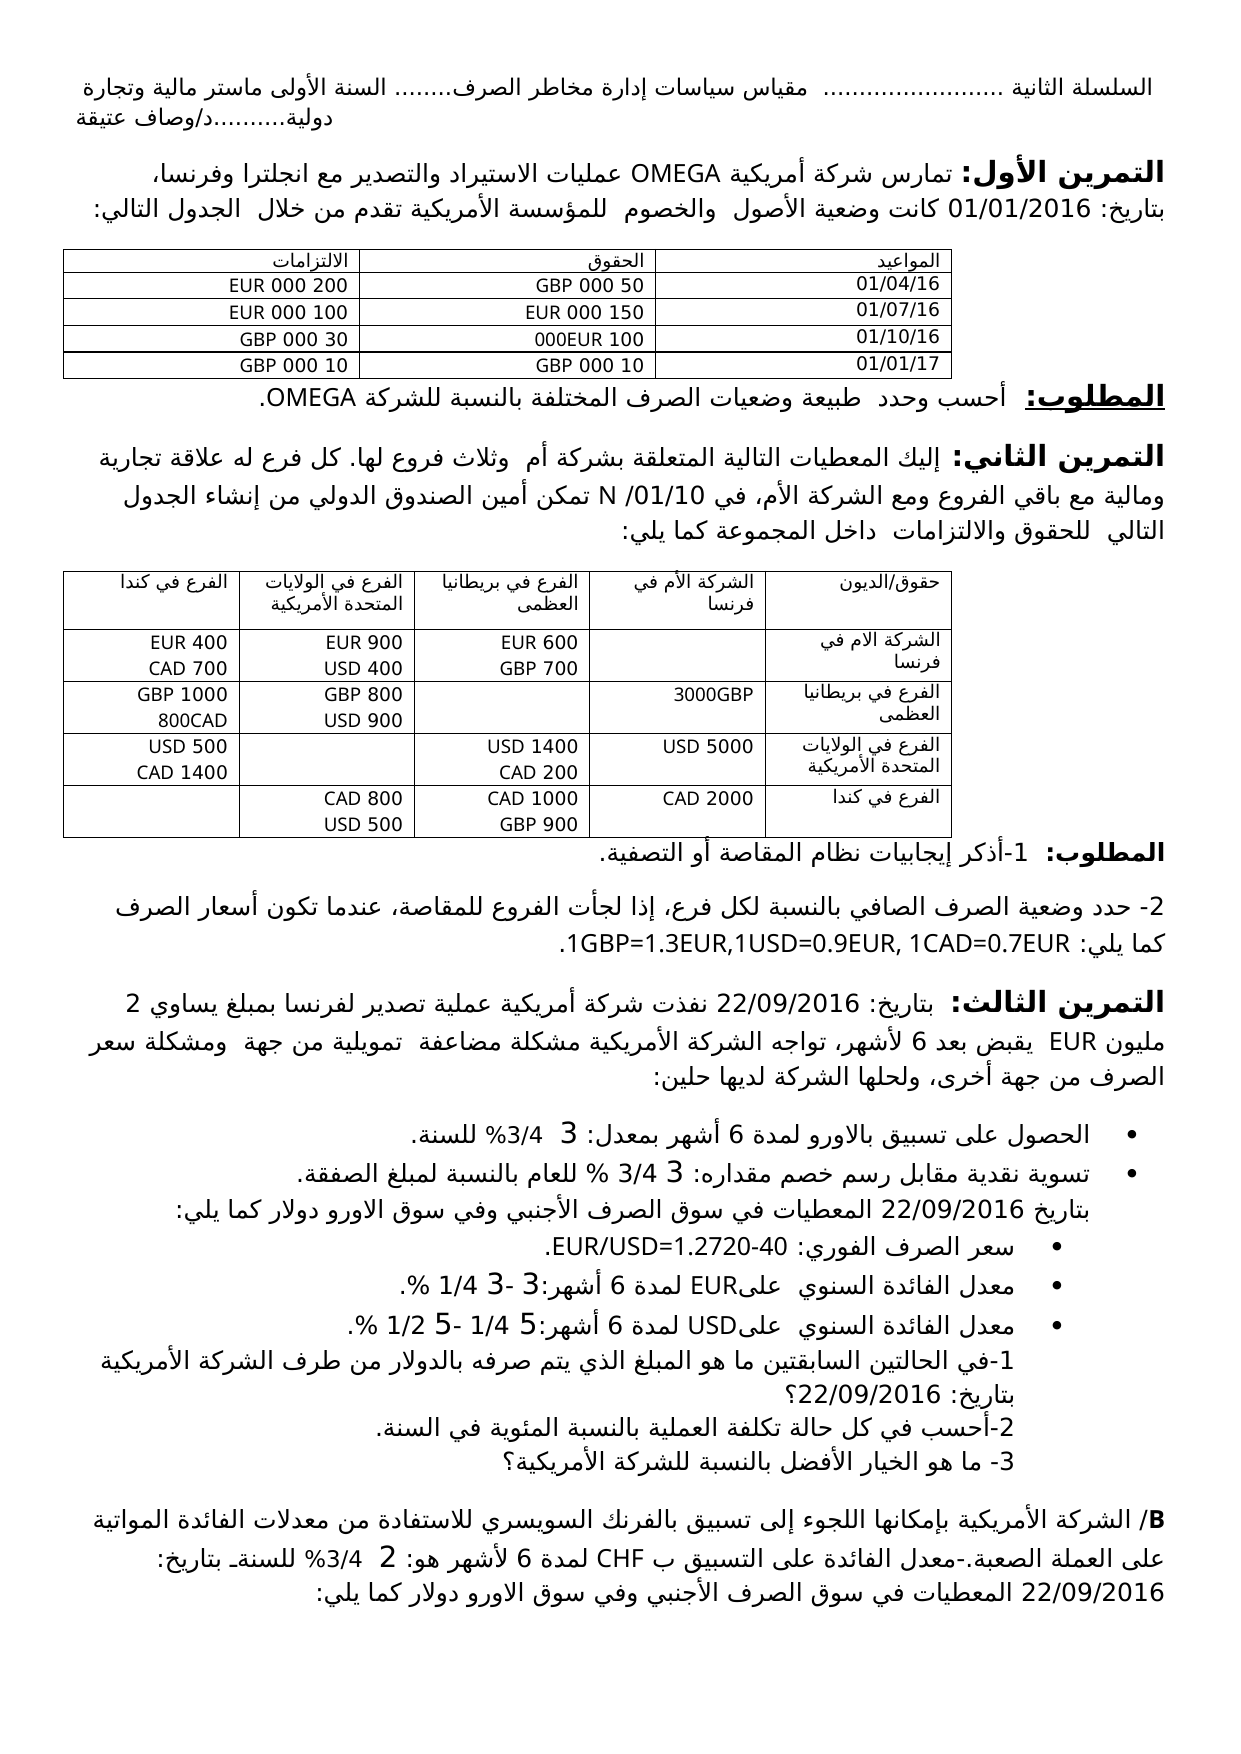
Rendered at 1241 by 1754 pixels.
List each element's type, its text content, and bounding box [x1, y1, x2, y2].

table_header الالتزامات [64, 250, 359, 272]
table_cell 01/04/16 [656, 273, 951, 298]
text B/ الشركة الأمريكية بإمكانها اللجوء إلى تسبيق بالفرنك السويسري للاستفادة من معدلات الفائدة المواتية على العملة الصعبة.-معدل الفائدة على التسبيق ب CHF لمدة 6 لأشهر هو: 2 3/4% للسنةـ بتاريخ: 22/09/2016 المعطيات في سوق الصرف الأجنبي وفي سوق الاورو دولار كما يلي: [75, 1501, 1165, 1608]
table_cell 1000 CAD 900 GBP [415, 786, 589, 837]
table_cell 10 000 GBP [64, 353, 359, 378]
table_cell 800 GBP 900 USD [240, 682, 414, 733]
table_cell 3000GBP [590, 682, 765, 733]
list بتاريخ 22/09/2016 المعطيات في سوق الصرف الأجنبي وفي سوق الاورو دولار كما يلي: [75, 1195, 1090, 1224]
list سعر الصرف الفوري: EUR/USD=1.2720-40. [75, 1228, 1053, 1262]
table_cell الفرع في الولايات المتحدة الأمريكية [766, 734, 951, 785]
table_header حقوق/الديون [766, 572, 951, 628]
table_header الفرع في الولايات المتحدة الأمريكية [240, 572, 414, 628]
table_cell 30 000 GBP [64, 326, 359, 351]
table_cell 01/01/17 [656, 353, 951, 378]
table_cell 400 EUR 700 CAD [64, 630, 239, 681]
list معدل الفائدة السنوي علىEUR لمدة 6 أشهر:3 -3 1/4 %. [75, 1267, 1053, 1302]
table_cell [590, 630, 765, 681]
table_header الفرع في بريطانيا العظمى [415, 572, 589, 628]
text المطلوب: أحسب وحدد طبيعة وضعيات الصرف المختلفة بالنسبة للشركة OMEGA. [75, 379, 1165, 413]
table_cell 100 000EUR [360, 326, 655, 351]
text المطلوب: 1-أذكر إيجابيات نظام المقاصة أو التصفية. [75, 838, 1165, 867]
list 3- ما هو الخيار الأفضل بالنسبة للشركة الأمريكية؟ [75, 1447, 1015, 1476]
text 2- حدد وضعية الصرف الصافي بالنسبة لكل فرع، إذا لجأت الفروع للمقاصة، عندما تكون أسعار الصرف كما يلي: 1GBP=1.3EUR,1USD=0.9EUR, 1CAD=0.7EUR. [75, 892, 1165, 960]
table_cell [64, 786, 239, 837]
list الحصول على تسبيق بالاورو لمدة 6 أشهر بمعدل: 3 3/4% للسنة. [75, 1117, 1128, 1151]
table_cell 01/07/16 [656, 299, 951, 325]
table_cell 200 000 EUR [64, 273, 359, 298]
list معدل الفائدة السنوي علىUSD لمدة 6 أشهر:5 1/4 -5 1/2 %. [75, 1307, 1053, 1341]
table_header الفرع في كندا [64, 572, 239, 628]
table_cell [240, 734, 414, 785]
text التمرين الأول: تمارس شركة أمريكية OMEGA عمليات الاستيراد والتصدير مع انجلترا وفرنسا، بتاريخ: 01/01/2016 كانت وضعية الأصول والخصوم للمؤسسة الأمريكية تقدم من خلال الجدول التالي: [75, 156, 1165, 224]
table_cell 50 000 GBP [360, 273, 655, 298]
list 2-أحسب في كل حالة تكلفة العملية بالنسبة المئوية في السنة. [75, 1413, 1015, 1443]
table_cell 800 CAD 500 USD [240, 786, 414, 837]
table_cell 5000 USD [590, 734, 765, 785]
table_cell 1400 USD 200 CAD [415, 734, 589, 785]
table_cell [415, 682, 589, 733]
table_cell 100 000 EUR [64, 299, 359, 325]
list تسوية نقدية مقابل رسم خصم مقداره: 3 3/4 % للعام بالنسبة لمبلغ الصفقة. [75, 1156, 1128, 1190]
table_cell 600 EUR 700 GBP [415, 630, 589, 681]
table_cell الشركة الام في فرنسا [766, 630, 951, 681]
table_cell 1000 GBP 800CAD [64, 682, 239, 733]
table_cell 2000 CAD [590, 786, 765, 837]
table_cell 500 USD 1400 CAD [64, 734, 239, 785]
table_cell 900 EUR 400 USD [240, 630, 414, 681]
text التمرين الثالث: بتاريخ: 22/09/2016 نفذت شركة أمريكية عملية تصدير لفرنسا بمبلغ يساوي 2 مليون EUR يقبض بعد 6 لأشهر، تواجه الشركة الأمريكية مشكلة مضاعفة تمويلية من جهة ومشكلة سعر الصرف من جهة أخرى، ولحلها الشركة لديها حلين: [75, 986, 1165, 1092]
table_header الشركة الأم في فرنسا [590, 572, 765, 628]
text التمرين الثاني: إليك المعطيات التالية المتعلقة بشركة أم وثلاث فروع لها. كل فرع له علاقة تجارية ومالية مع باقي الفروع ومع الشركة الأم، في 01/10/ N تمكن أمين الصندوق الدولي من إنشاء الجدول التالي للحقوق والالتزامات داخل المجموعة كما يلي: [75, 439, 1165, 545]
table_cell 01/10/16 [656, 326, 951, 351]
list 1-في الحالتين السابقتين ما هو المبلغ الذي يتم صرفه بالدولار من طرف الشركة الأمريكية بتاريخ: 22/09/2016؟ [75, 1346, 1015, 1409]
table_cell الفرع في بريطانيا العظمى [766, 682, 951, 733]
table_cell 150 000 EUR [360, 299, 655, 325]
table_header الحقوق [360, 250, 655, 272]
table_cell 10 000 GBP [360, 353, 655, 378]
table_cell الفرع في كندا [766, 786, 951, 837]
table_header المواعيد [656, 250, 951, 272]
